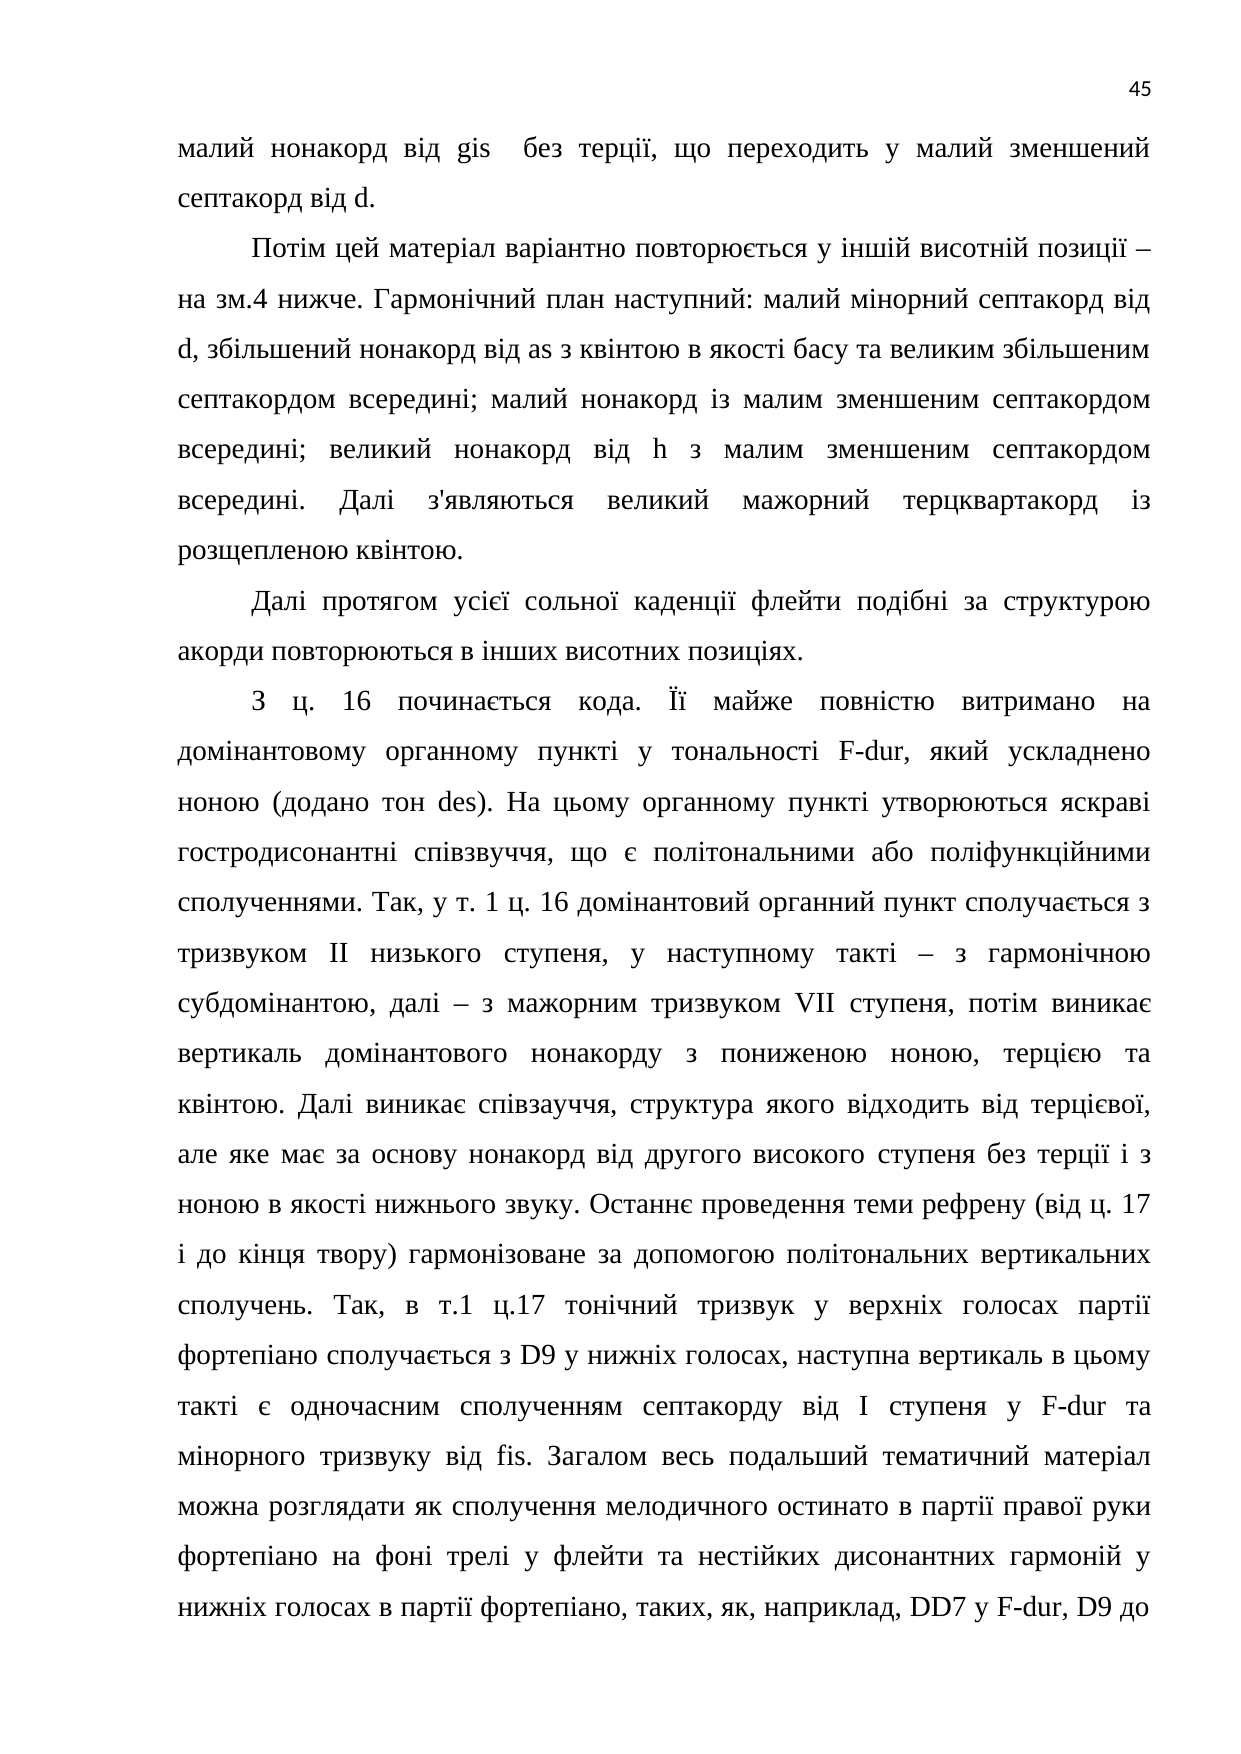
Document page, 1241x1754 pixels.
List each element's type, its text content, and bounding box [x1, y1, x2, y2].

text Далі протягом усієї сольної каденції флейти подібні за структурою акорди повторюються в інших висотних позиціях. [177, 583, 1152, 666]
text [177, 683, 1152, 1622]
text Потім цей матеріал варіантно повторюється у іншій висотній позиції – на зм.4 нижче. Гармонічний план наступний: малий мінорний септакорд від d, збільшений нонакорд від as з квінтою в якості басу та великим збільшеним септакордом всередині; малий нонакорд із малим зменшеним септакордом всередині; великий нонакорд від h з малим зменшеним септакордом всередині. Далі з'являються великий мажорний терцквартакорд із розщепленою квінтою. [177, 230, 1152, 566]
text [177, 130, 1152, 214]
